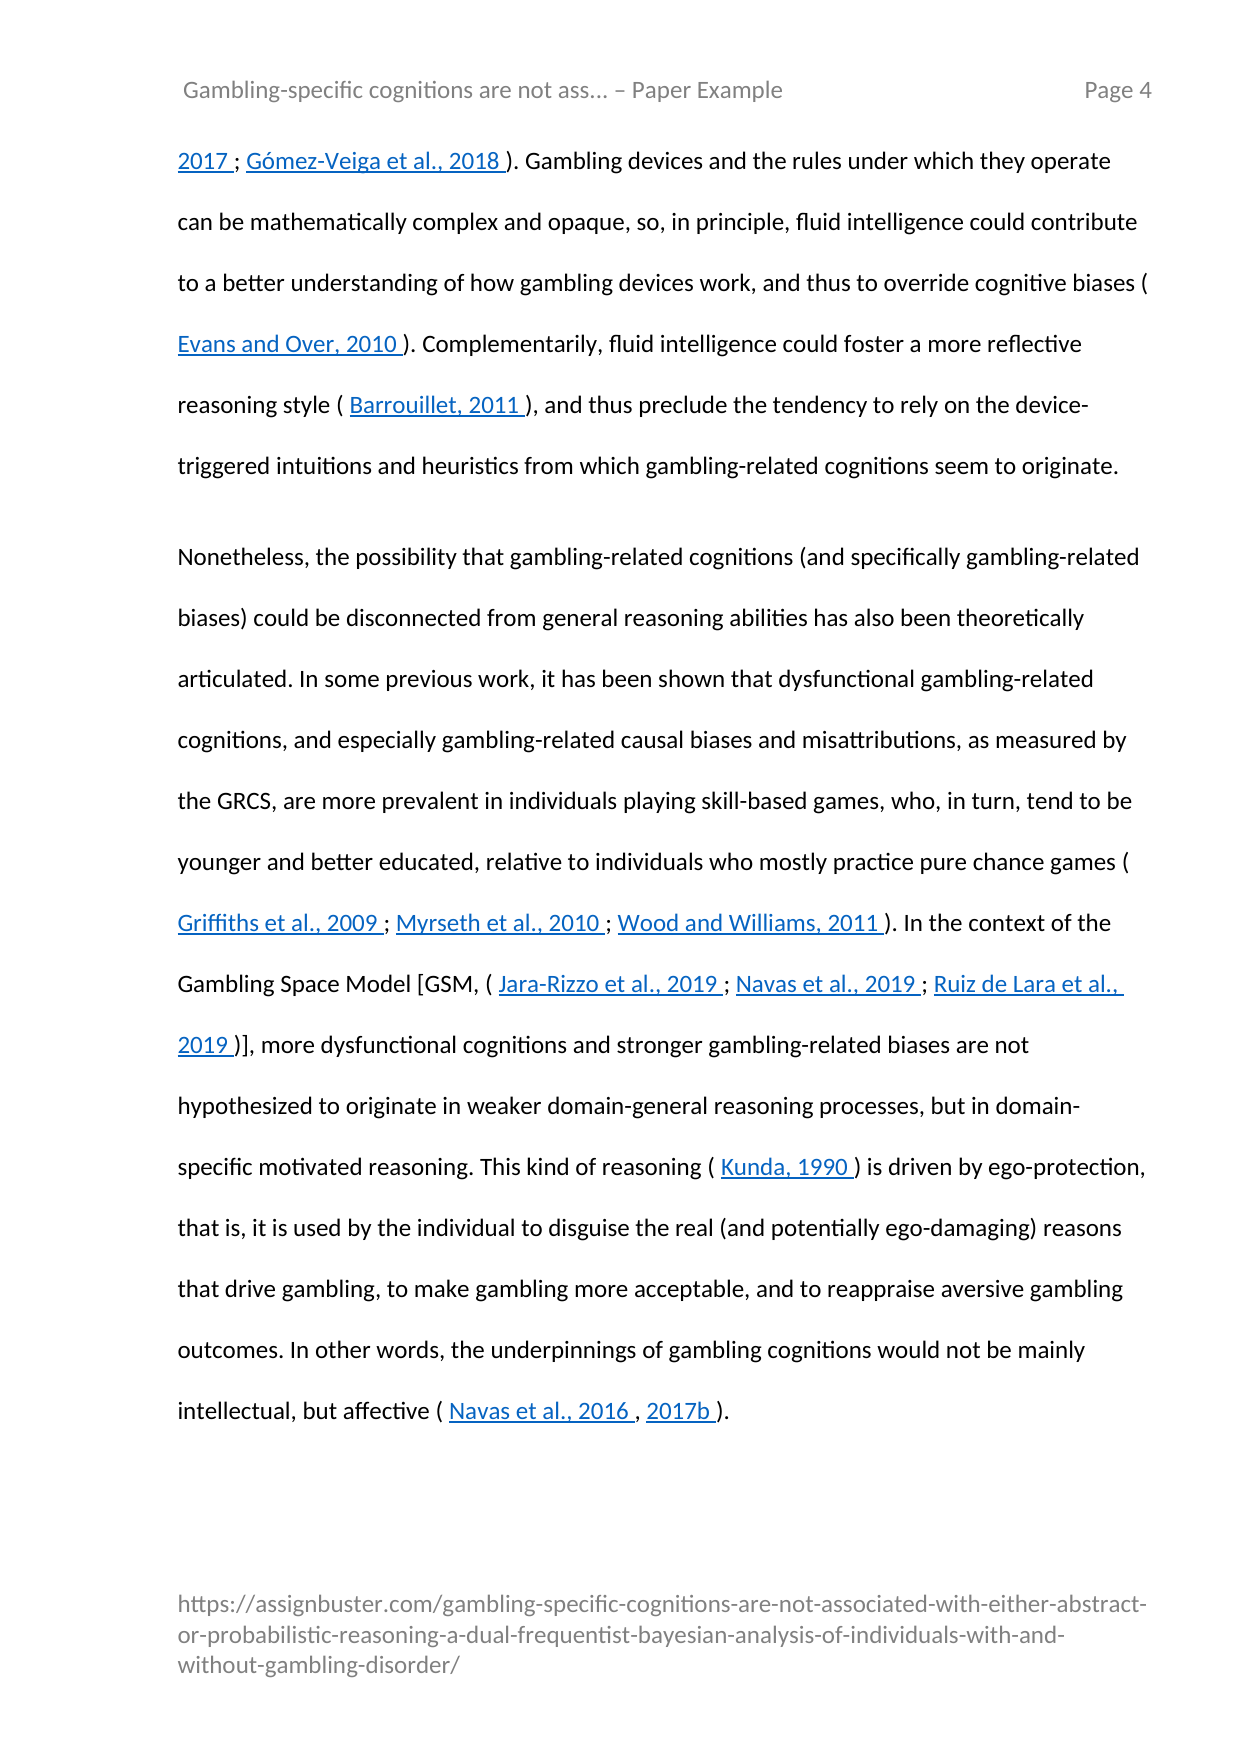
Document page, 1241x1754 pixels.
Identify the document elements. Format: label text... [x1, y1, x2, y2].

text Nonetheless, the possibility that gambling-related cognitions (and specifically gambling-related biases) could be disconnected from general reasoning abilities has also been theoretically articulated. In some previous work, it has been shown that dysfunctional gambling-related cognitions, and especially gambling-related causal biases and misattributions, as measured by the GRCS, are more prevalent in individuals playing skill-based games, who, in turn, tend to be younger and better educated, relative to individuals who mostly practice pure chance games ( Griffiths et al., 2009 ; Myrseth et al., 2010 ; Wood and Williams, 2011 ). In the context of the Gambling Space Model [GSM, ( Jara-Rizzo et al., 2019 ; Navas et al., 2019 ; Ruiz de Lara et al., 2019 )], more dysfunctional cognitions and stronger gambling-related biases are not hypothesized to originate in weaker domain-general reasoning processes, but in domain-specific motivated reasoning. This kind of reasoning ( Kunda, 1990 ) is driven by ego-protection, that is, it is used by the individual to disguise the real (and potentially ego-damaging) reasons that drive gambling, to make gambling more acceptable, and to reappraise aversive gambling outcomes. In other words, the underpinnings of gambling cognitions would not be mainly intellectual, but affective ( Navas et al., 2016 , 2017b ). [177, 541, 1152, 1426]
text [177, 145, 1152, 481]
